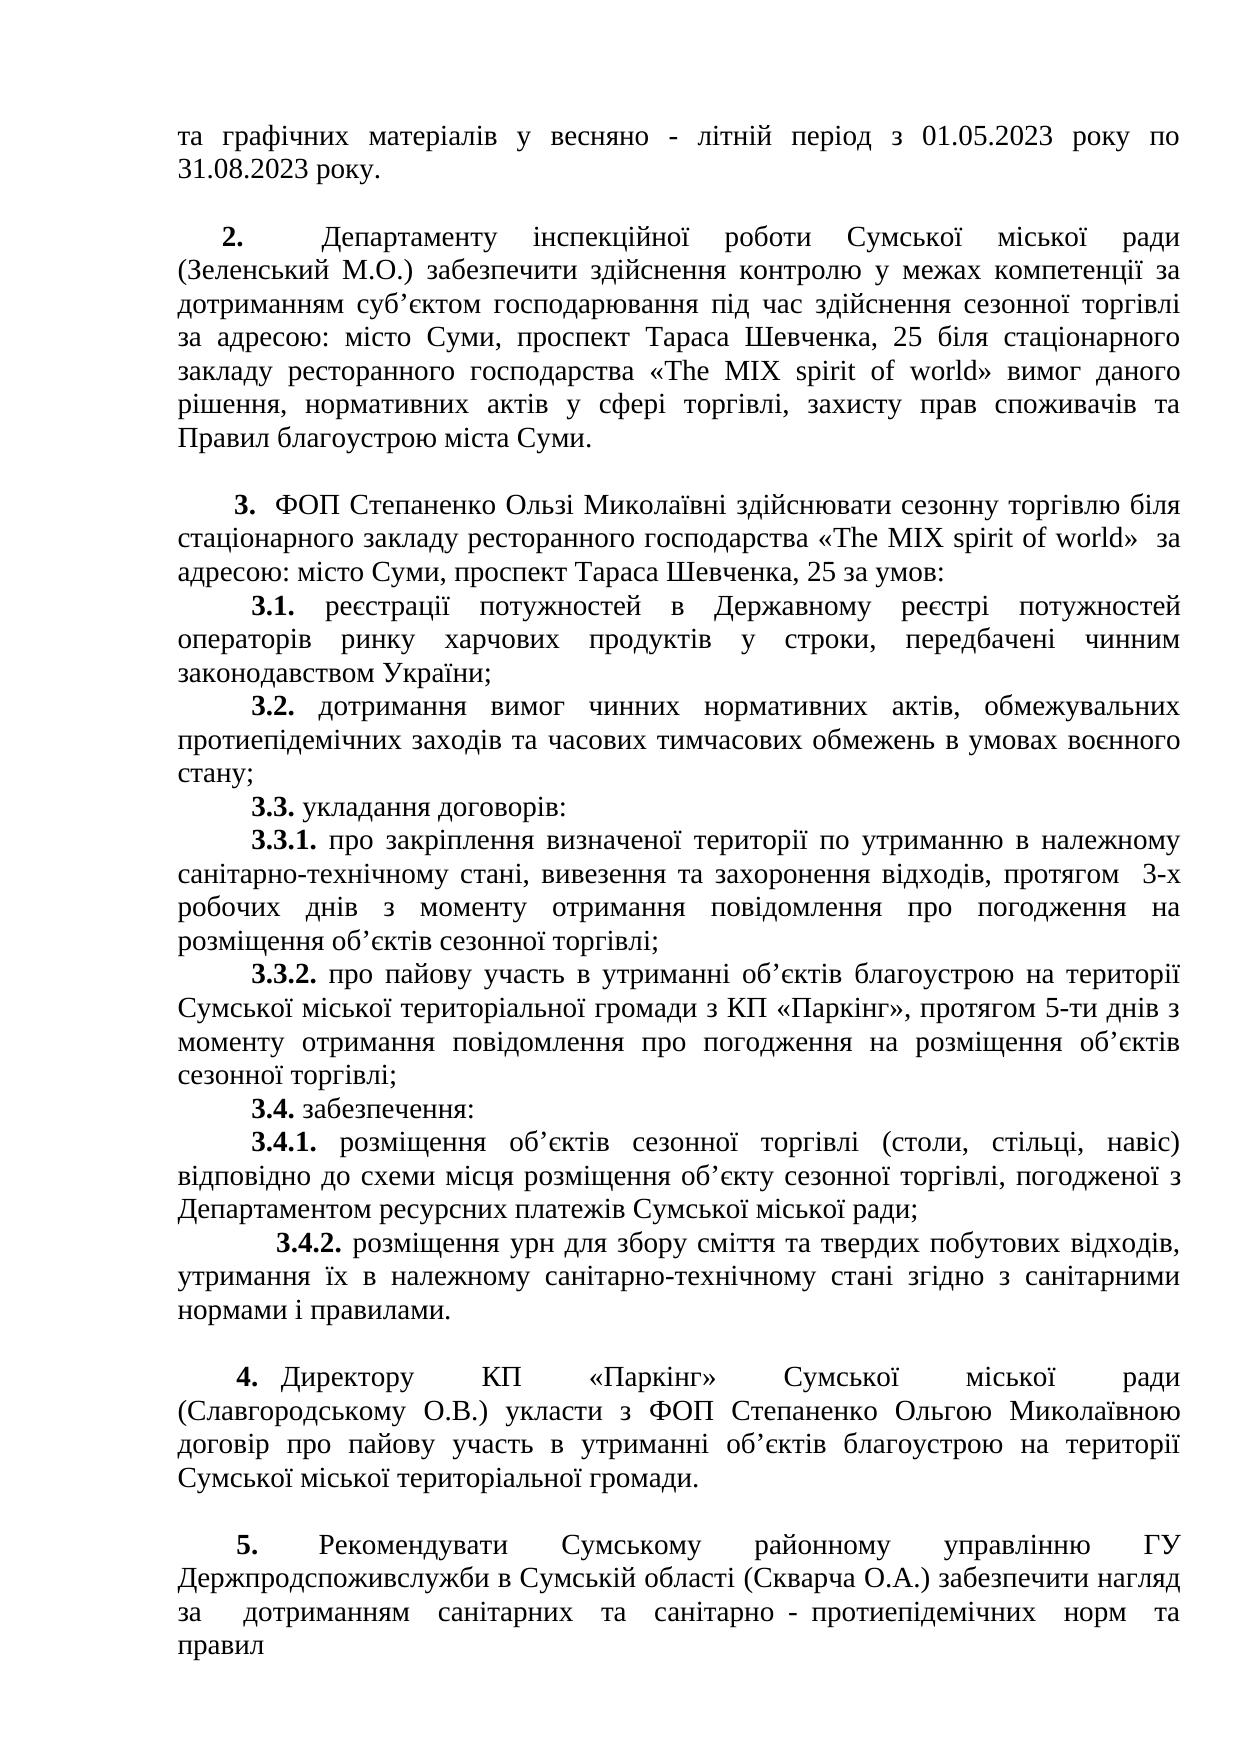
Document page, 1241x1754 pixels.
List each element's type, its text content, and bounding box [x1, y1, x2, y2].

text 3.2. дотримання вимог чинних нормативних актів, обмежувальних протиепідемічних заходів та часових тимчасових обмежень в умовах воєнного стану; [177, 688, 1181, 789]
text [177, 118, 1181, 185]
list Департаменту інспекційної роботи Сумської міської ради (Зеленський М.О.) забезпечити здійснення контролю у межах компетенції за дотриманням суб’єктом господарювання під час здійснення сезонної торгівлі за адресою: місто Суми, проспект Тараса Шевченка, 25 біля стаціонарного закладу ресторанного господарства «The MIX spirit of world» вимог даного рішення, нормативних актів у сфері торгівлі, захисту прав споживачів та Правил благоустрою міста Суми. [177, 219, 1181, 453]
list реєстрації потужностей в Державному реєстрі потужностей операторів ринку харчових продуктів у строки, передбачені чинним законодавством України; [177, 588, 1181, 688]
list Рекомендувати Сумському районному управлінню ГУ Держпродспоживслужби в Сумській області (Скварча О.А.) забезпечити нагляд за дотриманням санітарних та санітарно - протиепідемічних норм та правил [177, 1527, 1181, 1661]
text 3.4.2. розміщення урн для збору сміття та твердих побутових відходів, утримання їх в належному санітарно-технічному стані згідно з санітарними нормами і правилами. [177, 1225, 1181, 1326]
list Директору КП «Паркінг» Сумської міської ради (Славгородському О.В.) укласти з ФОП Степаненко Ольгою Миколаївною договір про пайову участь в утриманні об’єктів благоустрою на території Сумської міської територіальної громади. [177, 1359, 1181, 1493]
list 3.4. забезпечення: [177, 1091, 1181, 1124]
list 3.4.1. розміщення об’єктів сезонної торгівлі (столи, стільці, навіс) відповідно до схеми місця розміщення об’єкту сезонної торгівлі, погодженої з Департаментом ресурсних платежів Сумської міської ради; [177, 1124, 1181, 1225]
text 3.3. укладання договорів: [177, 789, 1181, 822]
text 3.3.2. про пайову участь в утриманні об’єктів благоустрою на території Сумської міської територіальної громади з КП «Паркінг», протягом 5-ти днів з моменту отримання повідомлення про погодження на розміщення об’єктів сезонної торгівлі; [177, 957, 1181, 1091]
text 3.3.1. про закріплення визначеної території по утриманню в належному санітарно-технічному стані, вивезення та захоронення відходів, протягом 3-х робочих днів з моменту отримання повідомлення про погодження на розміщення об’єктів сезонної торгівлі; [177, 822, 1181, 957]
text 3. ФОП Степаненко Ользі Миколаївні здійснювати сезонну торгівлю біля стаціонарного закладу ресторанного господарства «The MIX spirit of world» за адресою: місто Суми, проспект Тараса Шевченка, 25 за умов: [177, 487, 1181, 588]
